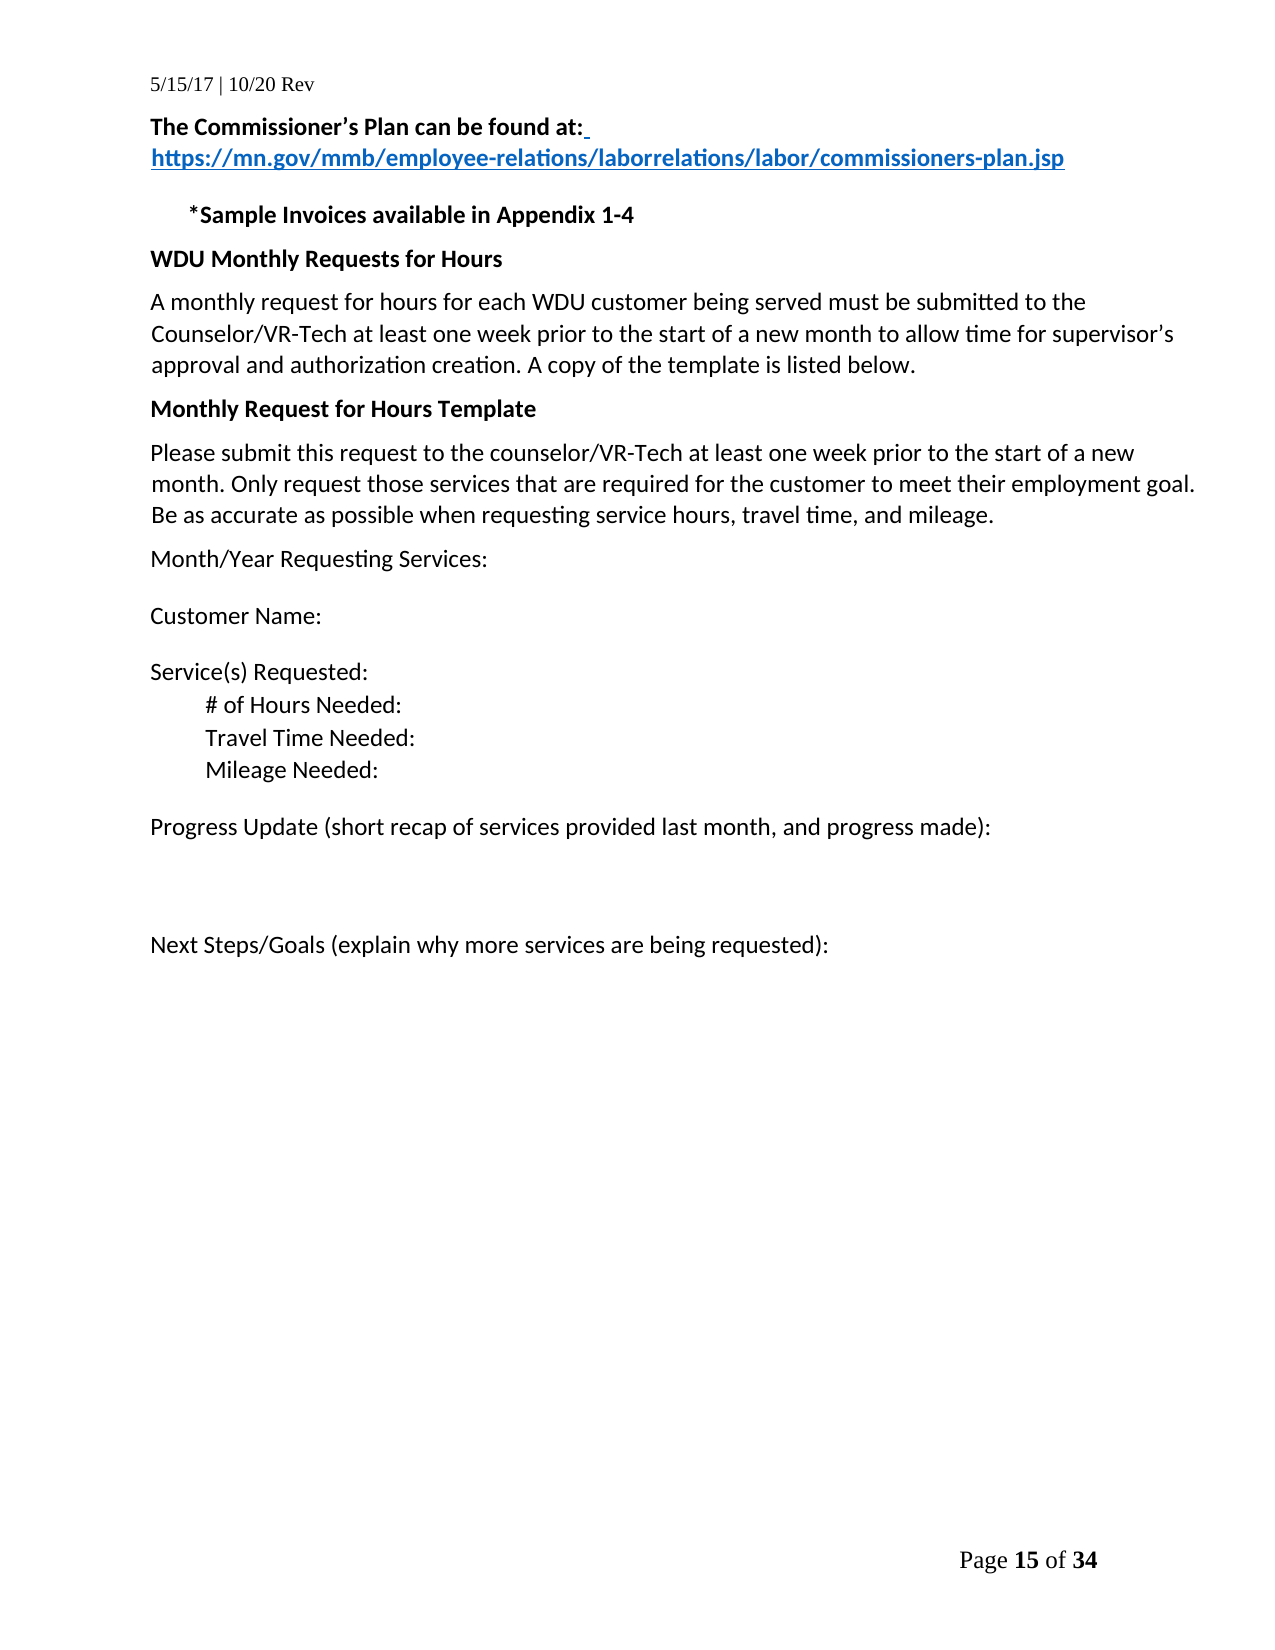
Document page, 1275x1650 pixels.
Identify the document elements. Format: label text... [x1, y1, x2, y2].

text # of Hours Needed: [205, 689, 1209, 719]
text The Commissioner’s Plan can be found at: https://mn.gov/mmb/employee-relations/laborrelations/labor/commissioners-plan.jsp [150, 111, 1209, 173]
subtitle Monthly Request for Hours Template [150, 393, 1209, 424]
text Progress Update (short recap of services provided last month, and progress made): [150, 811, 1209, 841]
text Please submit this request to the counselor/VR-Tech at least one week prior to the start of a new month. Only request those services that are required for the customer to meet their employment goal. Be as accurate as possible when requesting service hours, travel time, and mileage. [150, 437, 1209, 530]
text *Sample Invoices available in Appendix 1-4 [187, 199, 1209, 229]
subtitle WDU Monthly Requests for Hours [150, 243, 1209, 273]
text Travel Time Needed: [205, 722, 1209, 752]
text Next Steps/Goals (explain why more services are being requested): [150, 929, 1209, 960]
text A monthly request for hours for each WDU customer being served must be submitted to the Counselor/VR-Tech at least one week prior to the start of a new month to allow time for supervisor’s approval and authorization creation. A copy of the template is listed below. [150, 287, 1209, 380]
text Service(s) Requested: [150, 656, 1209, 687]
text Month/Year Requesting Services: [150, 543, 1209, 574]
text Mileage Needed: [205, 754, 1209, 785]
text Customer Name: [150, 600, 1209, 630]
